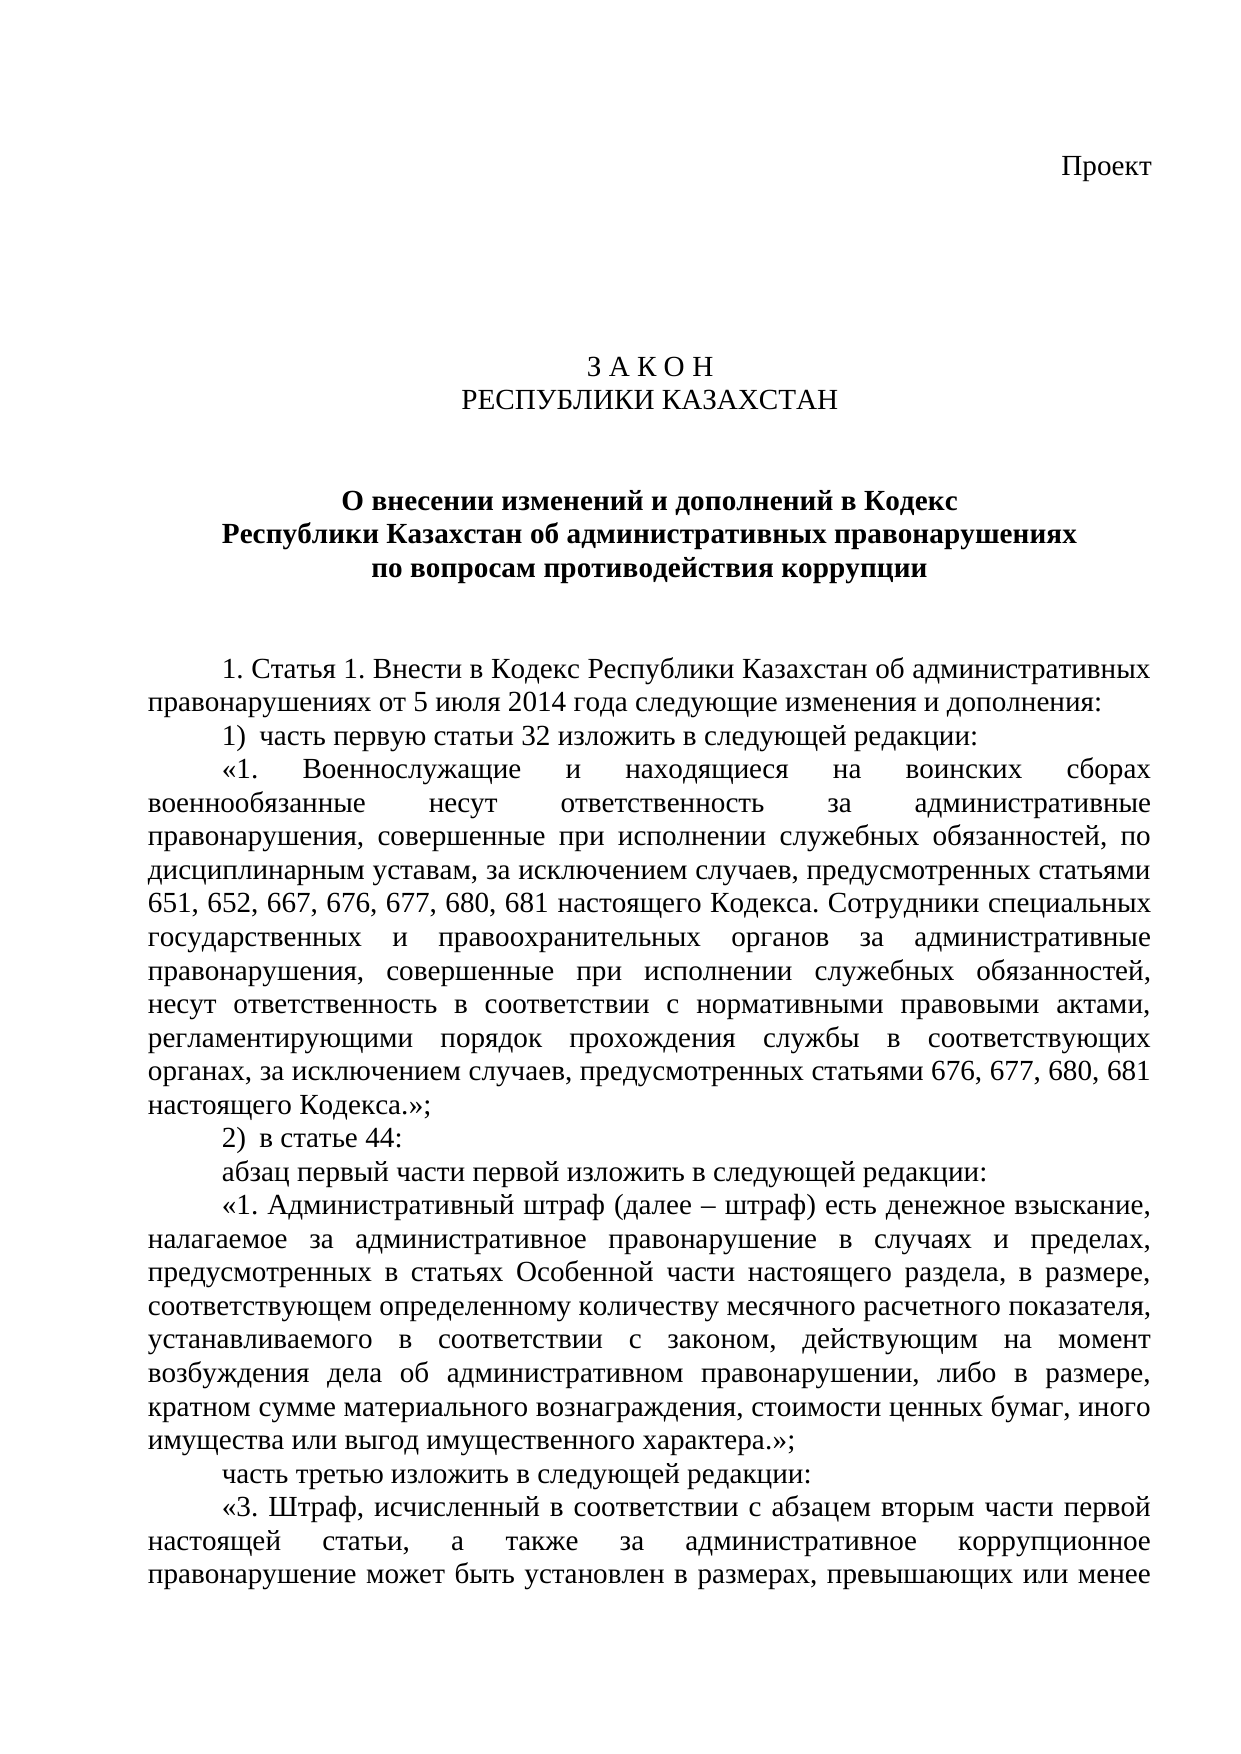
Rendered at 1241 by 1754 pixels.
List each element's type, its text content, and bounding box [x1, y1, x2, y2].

text часть третью изложить в следующей редакции: [148, 1456, 1152, 1489]
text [148, 1489, 1152, 1590]
text по вопросам противодействия коррупции [148, 550, 1152, 584]
text Проект [148, 148, 1152, 181]
text З А К О Н [148, 349, 1152, 382]
text Республики Казахстан об административных правонарушениях [148, 517, 1152, 550]
list Статья 1. Внести в Кодекс Республики Казахстан об административных правонарушениях от 5 июля 2014 года следующие изменения и дополнения: [148, 651, 1152, 718]
list «1. Военнослужащие и находящиеся на воинских сборах военнообязанные несут ответственность за административные правонарушения, совершенные при исполнении служебных обязанностей, по дисциплинарным уставам, за исключением случаев, предусмотренных статьями 651, 652, 667, 676, 677, 680, 681 настоящего Кодекса. Сотрудники специальных государственных и правоохранительных органов за административные правонарушения, совершенные при исполнении служебных обязанностей, несут ответственность в соответствии с нормативными правовыми актами, регламентирующими порядок прохождения службы в соответствующих органах, за исключением случаев, предусмотренных статьями 676, 677, 680, 681 настоящего Кодекса.»; [148, 751, 1152, 1120]
list часть первую статьи 32 изложить в следующей редакции: [222, 718, 1152, 751]
text «1. Административный штраф (далее – штраф) есть денежное взыскание, налагаемое за административное правонарушение в случаях и пределах, предусмотренных в статьях Особенной части настоящего раздела, в размере, соответствующем определенному количеству месячного расчетного показателя, устанавливаемого в соответствии с законом, действующим на момент возбуждения дела об административном правонарушении, либо в размере, кратном сумме материального вознаграждения, стоимости ценных бумаг, иного имущества или выгод имущественного характера.»; [148, 1187, 1152, 1456]
list в статье 44: [222, 1120, 1152, 1154]
text РЕСПУБЛИКИ КАЗАХСТАН [148, 382, 1152, 416]
list абзац первый части первой изложить в следующей редакции: [148, 1154, 1152, 1187]
text О внесении изменений и дополнений в Кодекс [148, 483, 1152, 517]
